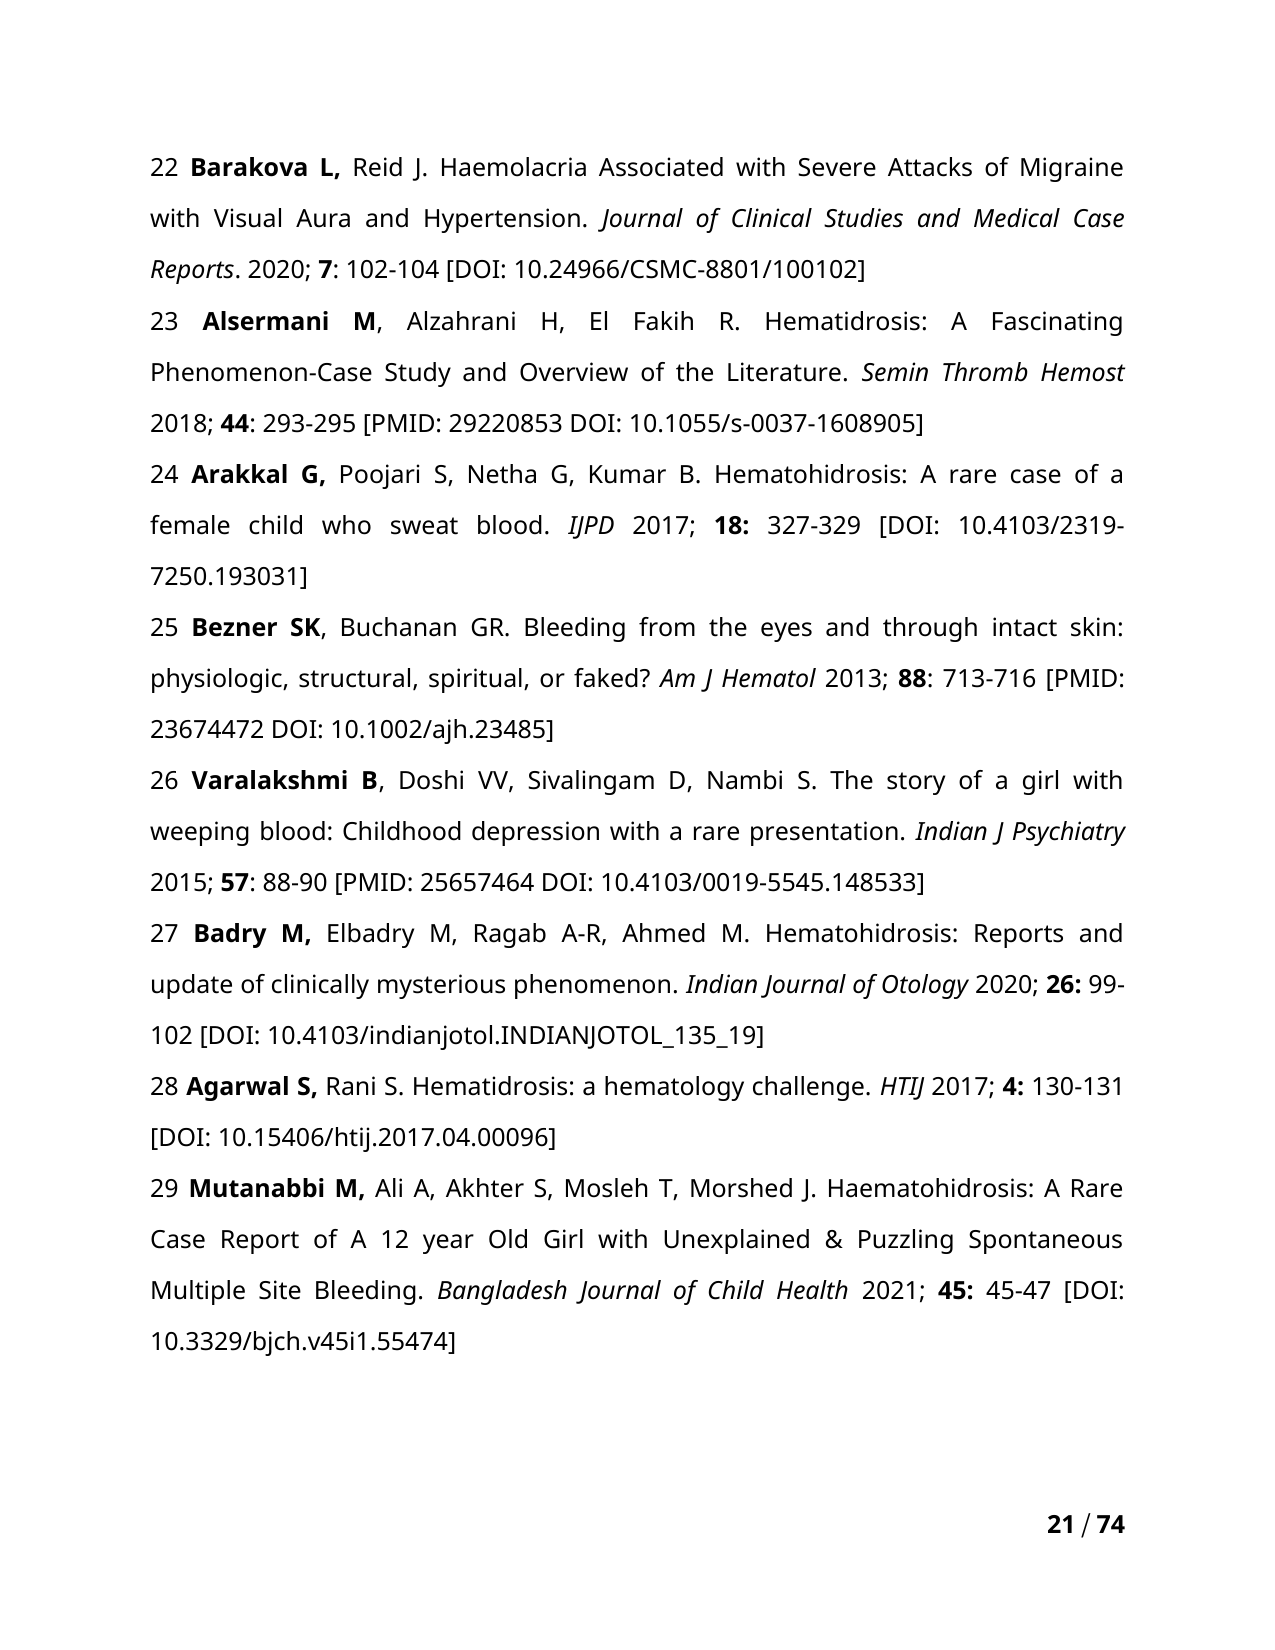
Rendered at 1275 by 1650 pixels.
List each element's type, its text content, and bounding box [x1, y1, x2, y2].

text 28 Agarwal S, Rani S. Hematidrosis: a hematology challenge. HTIJ 2017; 4: 130-131 [DOI: 10.15406/htij.2017.04.00096] [150, 1069, 1125, 1154]
text 26 Varalakshmi B, Doshi VV, Sivalingam D, Nambi S. The story of a girl with weeping blood: Childhood depression with a rare presentation. Indian J Psychiatry 2015; 57: 88-90 [PMID: 25657464 DOI: 10.4103/0019-5545.148533] [150, 762, 1125, 899]
text 23 Alsermani M, Alzahrani H, El Fakih R. Hematidrosis: A Fascinating Phenomenon-Case Study and Overview of the Literature. Semin Thromb Hemost 2018; 44: 293-295 [PMID: 29220853 DOI: 10.1055/s-0037-1608905] [150, 303, 1125, 439]
text 27 Badry M, Elbadry M, Ragab A-R, Ahmed M. Hematohidrosis: Reports and update of clinically mysterious phenomenon. Indian Journal of Otology 2020; 26: 99-102 [DOI: 10.4103/indianjotol.INDIANJOTOL_135_19] [150, 916, 1125, 1052]
text 29 Mutanabbi M, Ali A, Akhter S, Mosleh T, Morshed J. Haematohidrosis: A Rare Case Report of A 12 year Old Girl with Unexplained & Puzzling Spontaneous Multiple Site Bleeding. Bangladesh Journal of Child Health 2021; 45: 45-47 [DOI: 10.3329/bjch.v45i1.55474] [150, 1171, 1125, 1358]
text 24 Arakkal G, Poojari S, Netha G, Kumar B. Hematohidrosis: A rare case of a female child who sweat blood. IJPD 2017; 18: 327-329 [DOI: 10.4103/2319-7250.193031] [150, 456, 1125, 592]
text 22 Barakova L, Reid J. Haemolacria Associated with Severe Attacks of Migraine with Visual Aura and Hypertension. Journal of Clinical Studies and Medical Case Reports. 2020; 7: 102-104 [DOI: 10.24966/CSMC-8801/100102] [150, 150, 1125, 286]
text 25 Bezner SK, Buchanan GR. Bleeding from the eyes and through intact skin: physiologic, structural, spiritual, or faked? Am J Hematol 2013; 88: 713-716 [PMID: 23674472 DOI: 10.1002/ajh.23485] [150, 609, 1125, 746]
